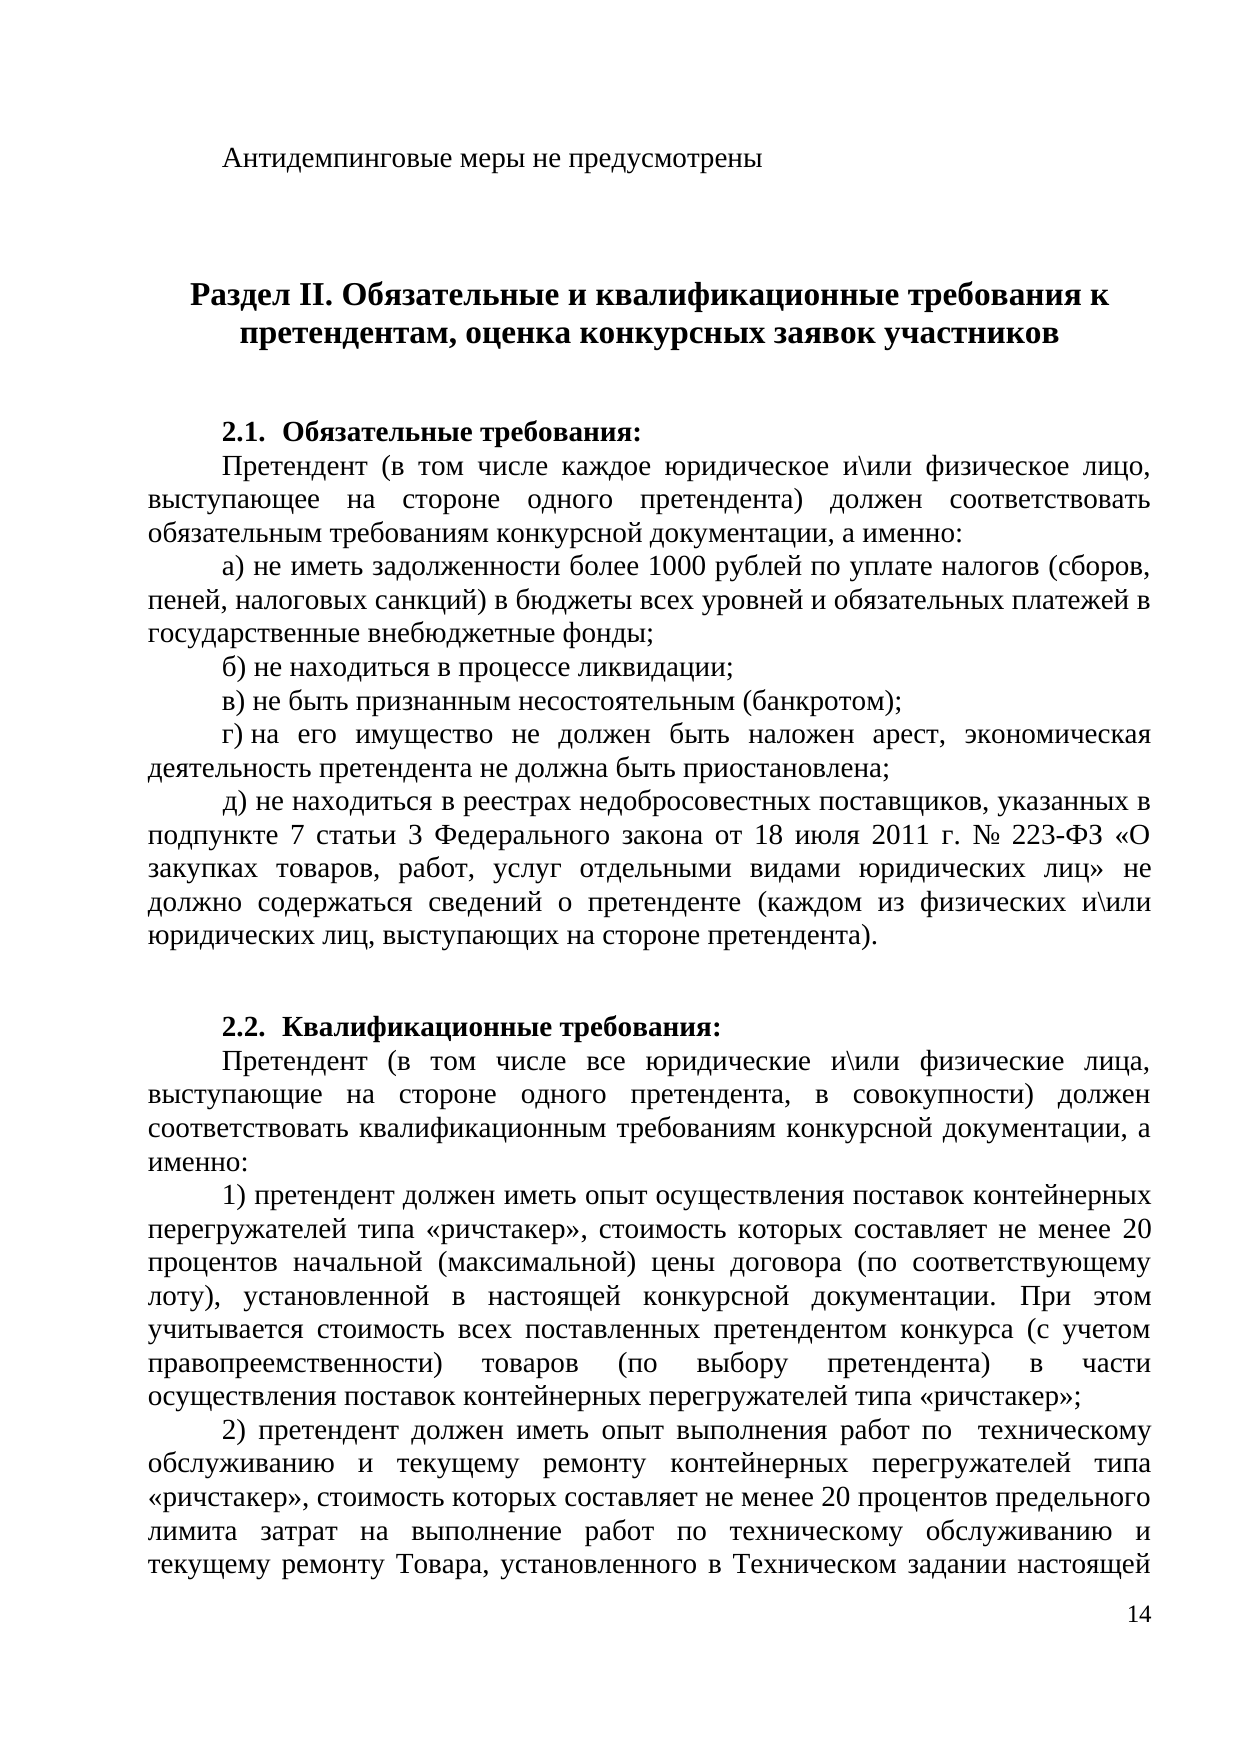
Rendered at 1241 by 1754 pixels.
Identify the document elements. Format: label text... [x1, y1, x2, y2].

text 1) претендент должен иметь опыт осуществления поставок контейнерных перегружателей типа «ричстакер», стоимость которых составляет не менее 20 процентов начальной (максимальной) цены договора (по соответствующему лоту), установленной в настоящей конкурсной документации. При этом учитывается стоимость всех поставленных претендентом конкурса (с учетом правопреемственности) товаров (по выбору претендента) в части осуществления поставок контейнерных перегружателей типа «ричстакер»; [148, 1177, 1152, 1412]
text д) не находиться в реестрах недобросовестных поставщиков, указанных в подпункте 7 статьи 3 Федерального закона от 18 июля 2011 г. № 223-ФЗ «О закупках товаров, работ, услуг отдельными видами юридических лиц» не должно содержаться сведений о претенденте (каждом из физических и\или юридических лиц, выступающих на стороне претендента). [148, 783, 1152, 951]
text б) не находиться в процессе ликвидации; [148, 649, 1152, 683]
text г) на его имущество не должен быть наложен арест, экономическая деятельность претендента не должна быть приостановлена; [148, 716, 1152, 783]
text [148, 1412, 1152, 1580]
list Антидемпинговые меры не предусмотрены [222, 140, 1152, 174]
text в) не быть признанным несостоятельным (банкротом); [148, 683, 1152, 716]
subtitle Обязательные требования: [148, 414, 1152, 448]
text а) не иметь задолженности более 1000 рублей по уплате налогов (сборов, пеней, налоговых санкций) в бюджеты всех уровней и обязательных платежей в государственные внебюджетные фонды; [148, 548, 1152, 649]
text Раздел II. Обязательные и квалификационные требования к претендентам, оценка конкурсных заявок участников [148, 274, 1152, 351]
subtitle Квалификационные требования: [148, 1009, 1152, 1043]
text Претендент (в том числе каждое юридическое и\или физическое лицо, выступающее на стороне одного претендента) должен соответствовать обязательным требованиям конкурсной документации, а именно: [148, 448, 1152, 548]
text Претендент (в том числе все юридические и\или физические лица, выступающие на стороне одного претендента, в совокупности) должен соответствовать квалификационным требованиям конкурсной документации, а именно: [148, 1043, 1152, 1177]
